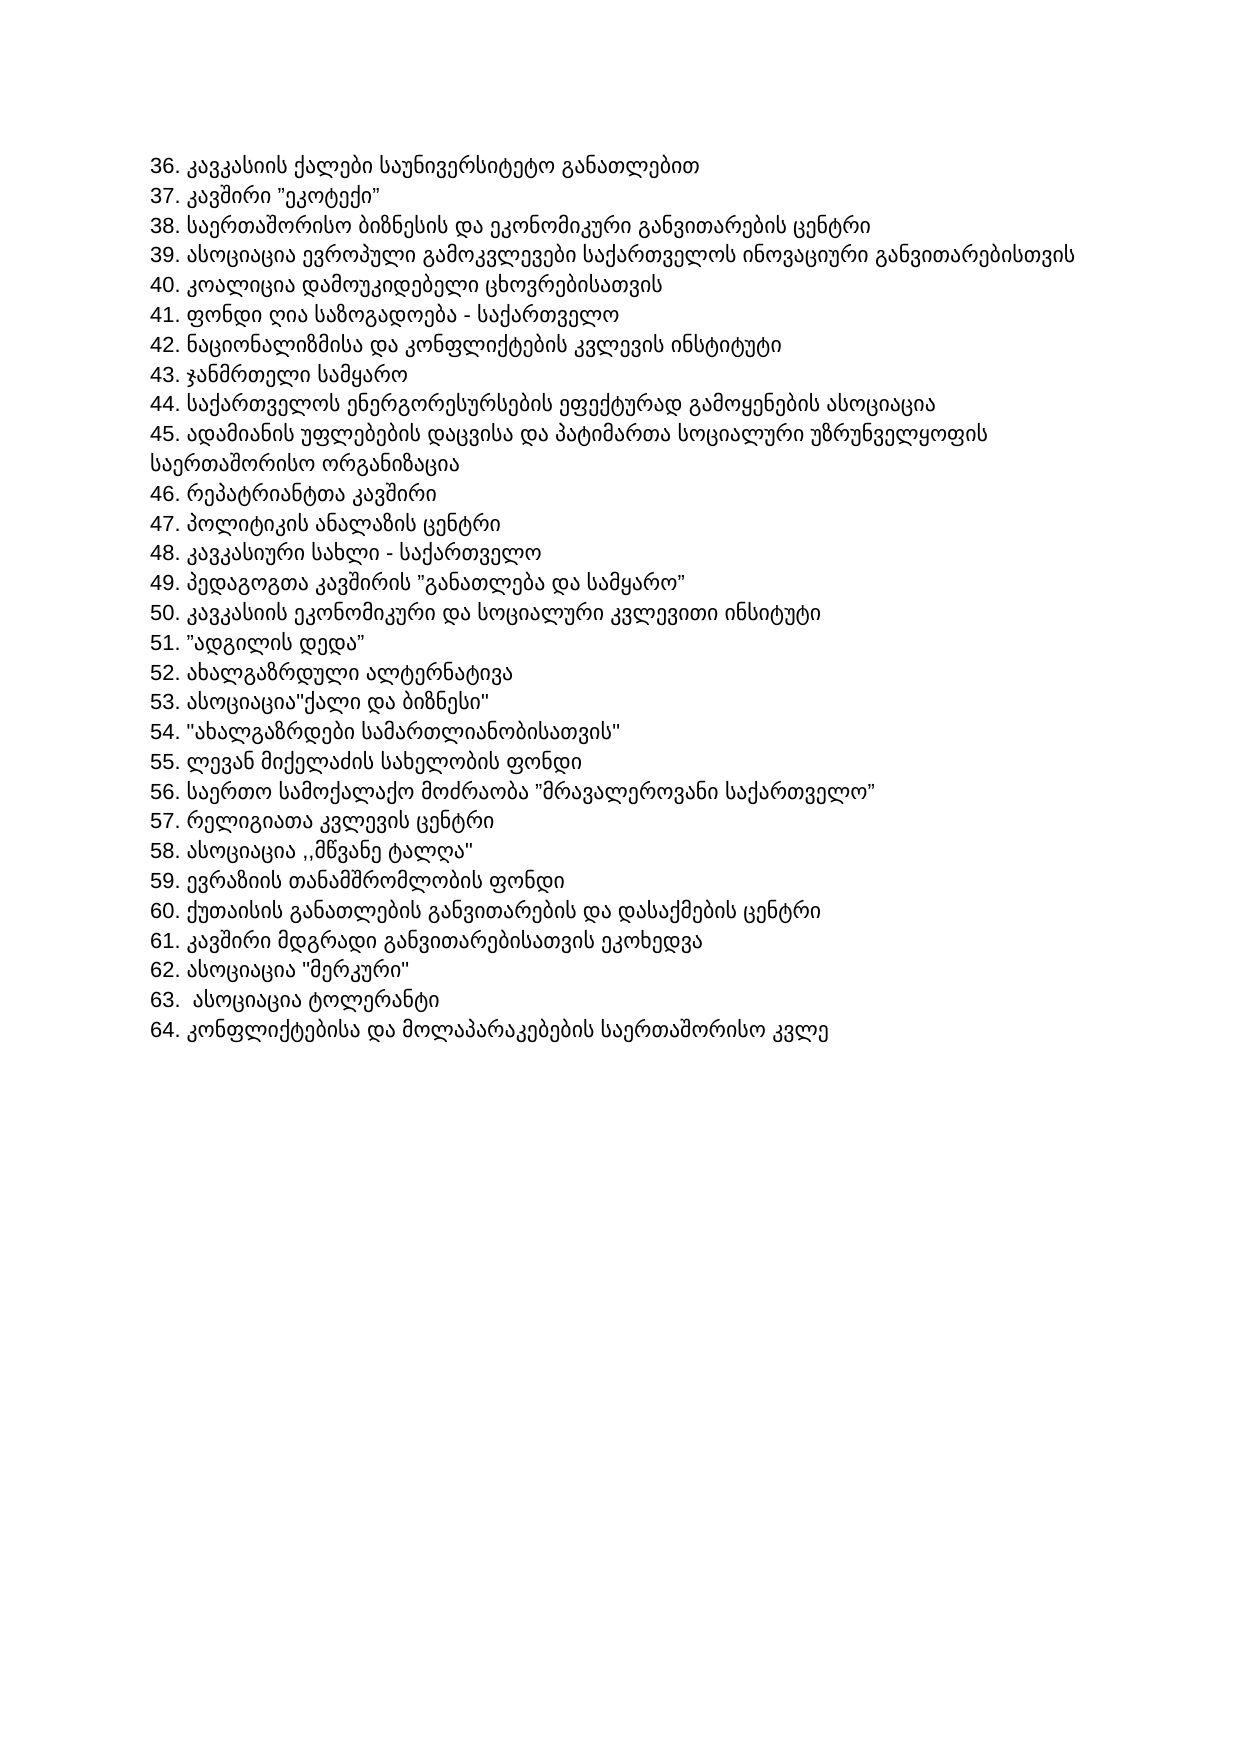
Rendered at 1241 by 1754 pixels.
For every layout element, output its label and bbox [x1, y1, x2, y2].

text [150, 150, 1090, 1044]
